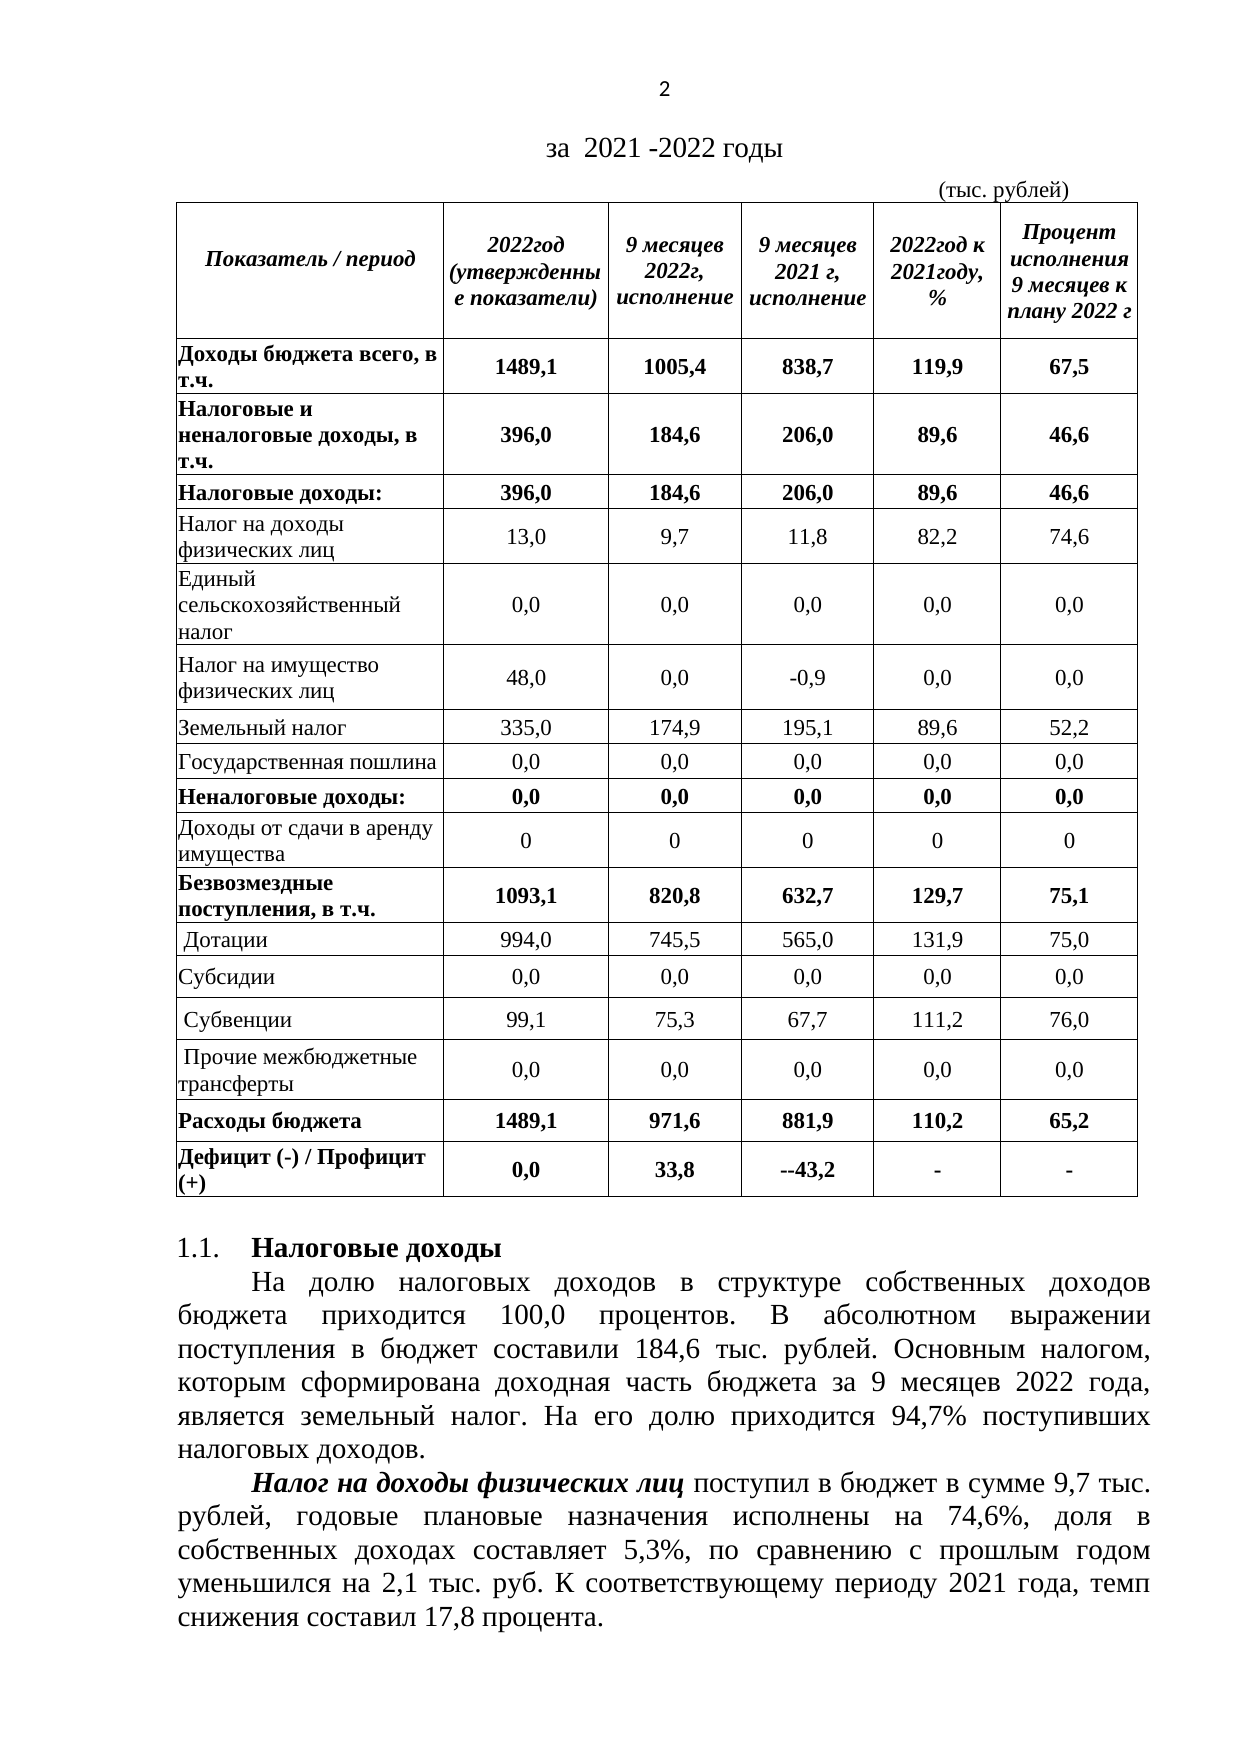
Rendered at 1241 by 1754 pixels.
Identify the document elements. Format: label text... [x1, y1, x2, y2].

table_cell Прочие межбюджетные трансферты [177, 1040, 443, 1099]
table_cell 0,0 [874, 744, 1000, 778]
table_cell Дотации [177, 923, 443, 954]
table_cell 0 [444, 813, 608, 867]
table_cell 184,6 [609, 475, 741, 508]
table_cell 119,9 [874, 339, 1000, 393]
table_cell 174,9 [609, 710, 741, 743]
table_cell 0,0 [742, 564, 873, 644]
table_cell Налоговые и неналоговые доходы, в т.ч. [177, 394, 443, 474]
table_cell -0,9 [742, 645, 873, 709]
table_header 2022год к 2021году, % [874, 203, 1000, 338]
table_cell 52,2 [1001, 710, 1137, 743]
table_cell 838,7 [742, 339, 873, 393]
table_cell 206,0 [742, 475, 873, 508]
table_cell 195,1 [742, 710, 873, 743]
table_cell 33,8 [609, 1142, 741, 1196]
table_cell 0,0 [742, 744, 873, 778]
table_cell 89,6 [874, 710, 1000, 743]
table_cell 0,0 [444, 1142, 608, 1196]
table_cell 0,0 [444, 956, 608, 997]
table_cell 971,6 [609, 1100, 741, 1141]
table_cell 0 [1001, 813, 1137, 867]
table_cell 89,6 [874, 394, 1000, 474]
table_cell 9,7 [609, 509, 741, 563]
table_cell Государственная пошлина [177, 744, 443, 778]
table_cell Дефицит (-) / Профицит (+) [177, 1142, 443, 1196]
table_cell 0,0 [874, 564, 1000, 644]
table_cell 565,0 [742, 923, 873, 954]
table_cell 0,0 [742, 956, 873, 997]
table_cell 0,0 [874, 956, 1000, 997]
table_cell 131,9 [874, 923, 1000, 954]
table_cell 65,2 [1001, 1100, 1137, 1141]
table_header 2022год (утвержденные показатели) [444, 203, 608, 338]
table_header 9 месяцев 2022г, исполнение [609, 203, 741, 338]
table_cell 0,0 [609, 1040, 741, 1099]
table_cell 0,0 [1001, 956, 1137, 997]
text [177, 130, 1152, 163]
table_cell 881,9 [742, 1100, 873, 1141]
table_cell 67,5 [1001, 339, 1137, 393]
table_cell Расходы бюджета [177, 1100, 443, 1141]
table_cell 0,0 [874, 1040, 1000, 1099]
table_cell 0,0 [444, 564, 608, 644]
table_cell Субсидии [177, 956, 443, 997]
table_cell 46,6 [1001, 475, 1137, 508]
table_cell 335,0 [444, 710, 608, 743]
text На долю налоговых доходов в структуре собственных доходов бюджета приходится 100,0 процентов. В абсолютном выражении поступления в бюджет составили 184,6 тыс. рублей. Основным налогом, которым сформирована доходная часть бюджета за 9 месяцев 2022 года, является земельный налог. На его долю приходится 94,7% поступивших налоговых доходов. [177, 1264, 1152, 1465]
table_cell 0,0 [444, 779, 608, 812]
table_cell Доходы бюджета всего, в т.ч. [177, 339, 443, 393]
table_cell 129,7 [874, 868, 1000, 922]
table_cell Безвозмездные поступления, в т.ч. [177, 868, 443, 922]
text (тыс. рублей) [177, 176, 1152, 202]
list Налоговые доходы [176, 1230, 1152, 1264]
table_cell 1489,1 [444, 1100, 608, 1141]
table_cell 11,8 [742, 509, 873, 563]
table_cell 632,7 [742, 868, 873, 922]
table_cell 0,0 [874, 645, 1000, 709]
table_cell 0,0 [742, 1040, 873, 1099]
table_cell 0,0 [609, 779, 741, 812]
table_cell 67,7 [742, 998, 873, 1039]
table_cell 111,2 [874, 998, 1000, 1039]
table_cell Неналоговые доходы: [177, 779, 443, 812]
table_cell 396,0 [444, 475, 608, 508]
table_header Показатель / период [177, 203, 443, 338]
table_cell 206,0 [742, 394, 873, 474]
table_cell 820,8 [609, 868, 741, 922]
table_cell 0,0 [1001, 1040, 1137, 1099]
table_cell 99,1 [444, 998, 608, 1039]
table_cell 0,0 [609, 645, 741, 709]
table_cell 48,0 [444, 645, 608, 709]
table_cell - [1001, 1142, 1137, 1196]
table_cell 0,0 [444, 744, 608, 778]
table_cell 75,3 [609, 998, 741, 1039]
table_cell 0,0 [609, 564, 741, 644]
table_cell Субвенции [177, 998, 443, 1039]
table_cell 76,0 [1001, 998, 1137, 1039]
table_cell 0,0 [1001, 645, 1137, 709]
table_cell --43,2 [742, 1142, 873, 1196]
table_cell 74,6 [1001, 509, 1137, 563]
table_cell 0 [609, 813, 741, 867]
table_cell 0 [742, 813, 873, 867]
table_cell - [874, 1142, 1000, 1196]
table_header Процент исполнения 9 месяцев к плану 2022 г [1001, 203, 1137, 338]
table_cell 396,0 [444, 394, 608, 474]
text Налог на доходы физических лиц поступил в бюджет в сумме 9,7 тыс. рублей, годовые плановые назначения исполнены на 74,6%, доля в собственных доходах составляет 5,3%, по сравнению с прошлым годом уменьшился на 2,1 тыс. руб. К соответствующему периоду 2021 года, темп снижения составил 17,8 процента. [177, 1465, 1152, 1633]
table_cell 75,0 [1001, 923, 1137, 954]
table_cell 0 [874, 813, 1000, 867]
table_cell Единый сельскохозяйственный налог [177, 564, 443, 644]
table_cell 0,0 [742, 779, 873, 812]
table_cell 0,0 [609, 956, 741, 997]
table_cell 89,6 [874, 475, 1000, 508]
table_cell 1093,1 [444, 868, 608, 922]
table_cell 110,2 [874, 1100, 1000, 1141]
table_cell 82,2 [874, 509, 1000, 563]
table_cell 0,0 [1001, 564, 1137, 644]
table_cell 745,5 [609, 923, 741, 954]
table_cell Налог на доходы физических лиц [177, 509, 443, 563]
table_cell 0,0 [1001, 744, 1137, 778]
table_cell 13,0 [444, 509, 608, 563]
table_cell 184,6 [609, 394, 741, 474]
table_cell 1489,1 [444, 339, 608, 393]
table_header 9 месяцев 2021 г, исполнение [742, 203, 873, 338]
table_cell 0,0 [1001, 779, 1137, 812]
table_cell Земельный налог [177, 710, 443, 743]
table_cell 0,0 [874, 779, 1000, 812]
table_cell Налог на имущество физических лиц [177, 645, 443, 709]
table_cell 75,1 [1001, 868, 1137, 922]
table_cell Доходы от сдачи в аренду имущества [177, 813, 443, 867]
table_cell 0,0 [609, 744, 741, 778]
table_cell 994,0 [444, 923, 608, 954]
table_cell 46,6 [1001, 394, 1137, 474]
table_cell 0,0 [444, 1040, 608, 1099]
table_cell 1005,4 [609, 339, 741, 393]
table_cell Налоговые доходы: [177, 475, 443, 508]
